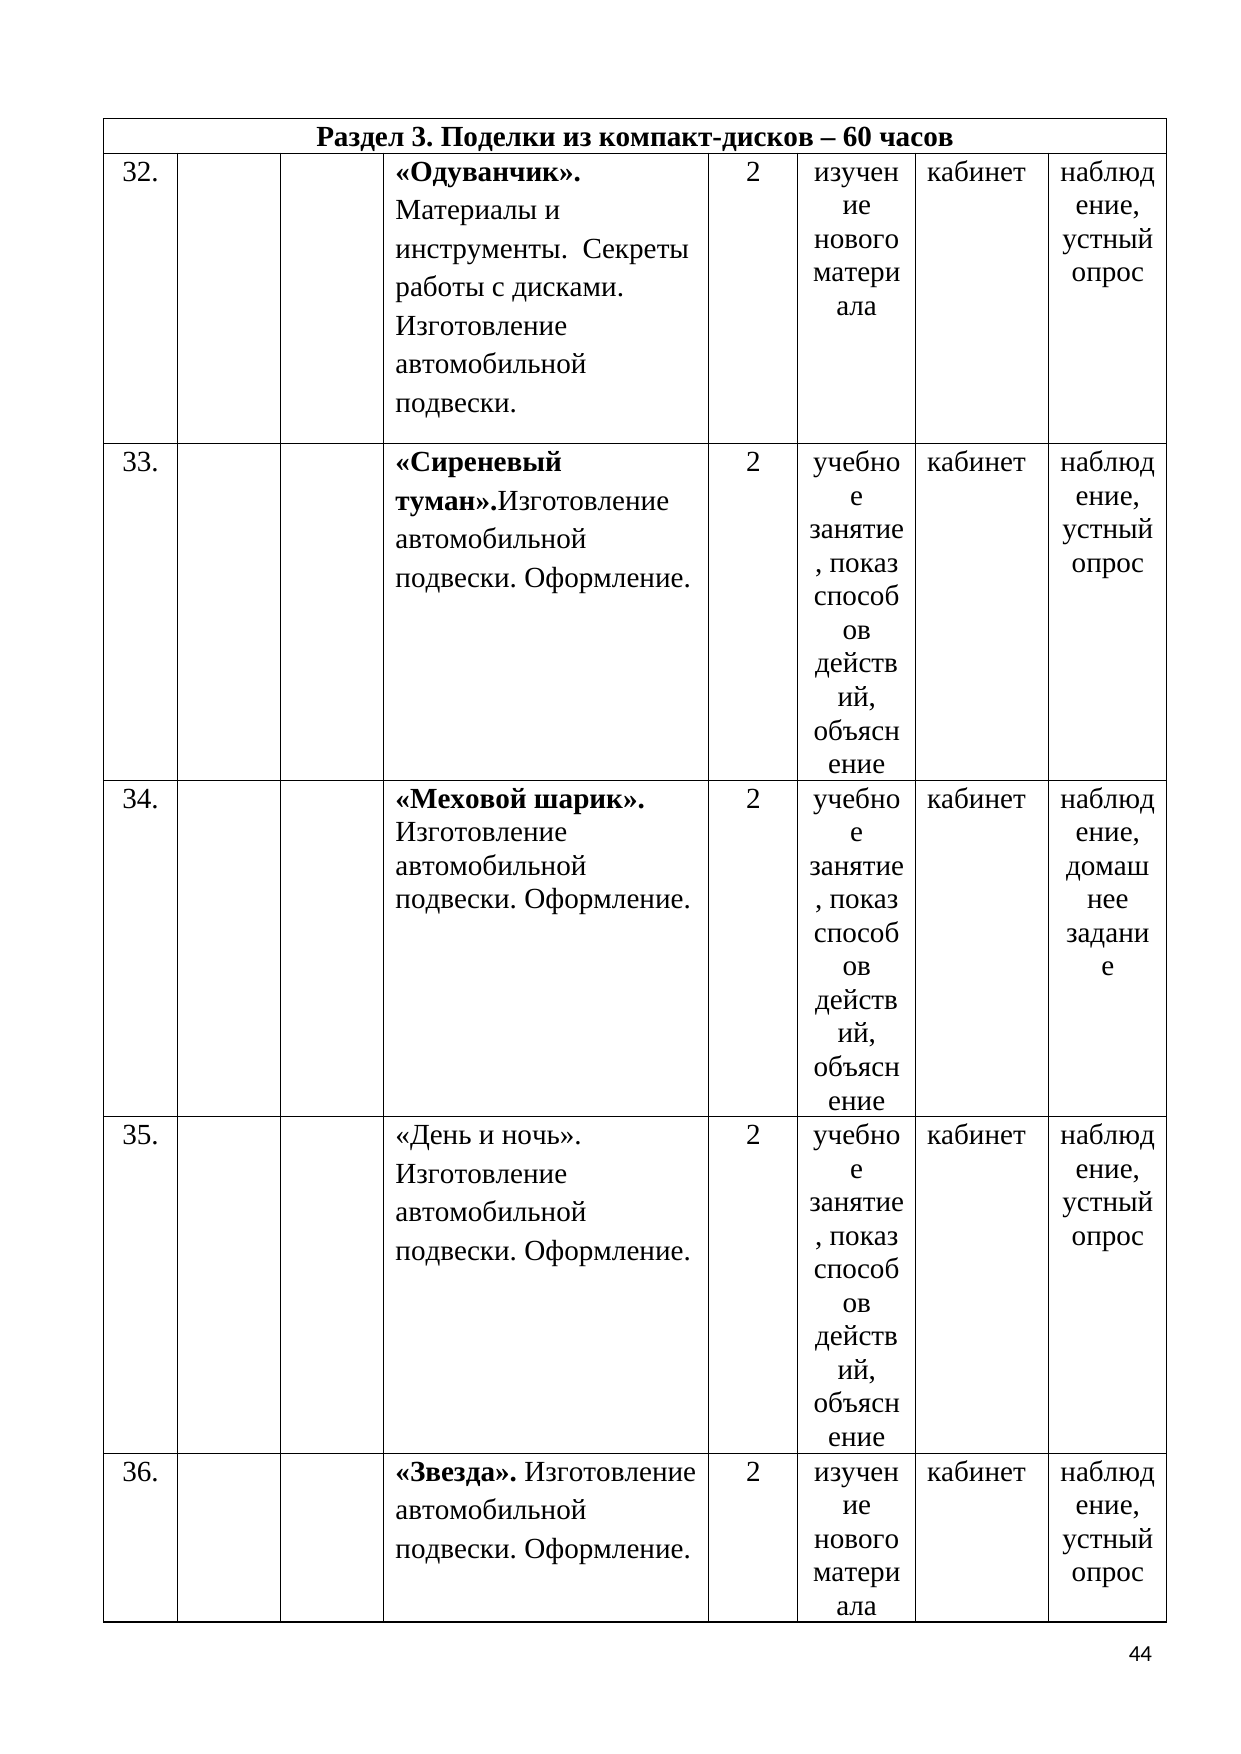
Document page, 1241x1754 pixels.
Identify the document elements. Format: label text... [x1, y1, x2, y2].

table_cell кабинет [916, 781, 1048, 1116]
table_cell «День и ночь». Изготовление автомобильной подвески. Оформление. [384, 1117, 708, 1453]
table_cell наблюдение, устный опрос [1049, 1117, 1166, 1453]
table_cell кабинет [916, 1117, 1048, 1453]
table_cell наблюдение, устный опрос [1049, 444, 1166, 780]
table_cell [281, 154, 383, 443]
table_cell 32. [104, 154, 177, 443]
table_cell [178, 154, 280, 443]
table_cell 2 [709, 1117, 797, 1453]
table_cell кабинет [916, 444, 1048, 780]
table_cell 33. [104, 444, 177, 780]
table_cell 2 [709, 781, 797, 1116]
table_cell кабинет [916, 1454, 1048, 1621]
table_cell «Одуванчик». Материалы и инструменты. Секреты работы с дисками. Изготовление автомобильной подвески. [384, 154, 708, 443]
table_cell [178, 444, 280, 780]
table_cell «Сиреневый туман».Изготовление автомобильной подвески. Оформление. [384, 444, 708, 780]
table_cell 34. [104, 781, 177, 1116]
table_cell наблюдение, устный опрос [1049, 154, 1166, 443]
table_cell [178, 1454, 280, 1621]
table_cell [281, 444, 383, 780]
table_cell [281, 781, 383, 1116]
table_cell изучение нового материала [798, 154, 915, 443]
table_cell [178, 1117, 280, 1453]
table_cell 36. [104, 1454, 177, 1621]
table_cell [384, 1454, 708, 1621]
table_cell [281, 1454, 383, 1621]
table_cell 2 [709, 154, 797, 443]
table_cell «Меховой шарик». Изготовление автомобильной подвески. Оформление. [384, 781, 708, 1116]
table_cell кабинет [916, 154, 1048, 443]
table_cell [798, 1117, 915, 1453]
table_cell учебное занятие, показ способов действий, объяснение [798, 444, 915, 780]
table_cell [178, 781, 280, 1116]
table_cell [1049, 1454, 1166, 1621]
table_cell Раздел 3. Поделки из компакт-дисков – 60 часов [104, 119, 1166, 153]
table_cell 2 [709, 1454, 797, 1621]
table_cell учебное занятие, показ способов действий, объяснение [798, 781, 915, 1116]
table_cell наблюдение, домашнее задание [1049, 781, 1166, 1116]
table_cell 35. [104, 1117, 177, 1453]
table_cell [281, 1117, 383, 1453]
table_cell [798, 1454, 915, 1621]
table_cell 2 [709, 444, 797, 780]
